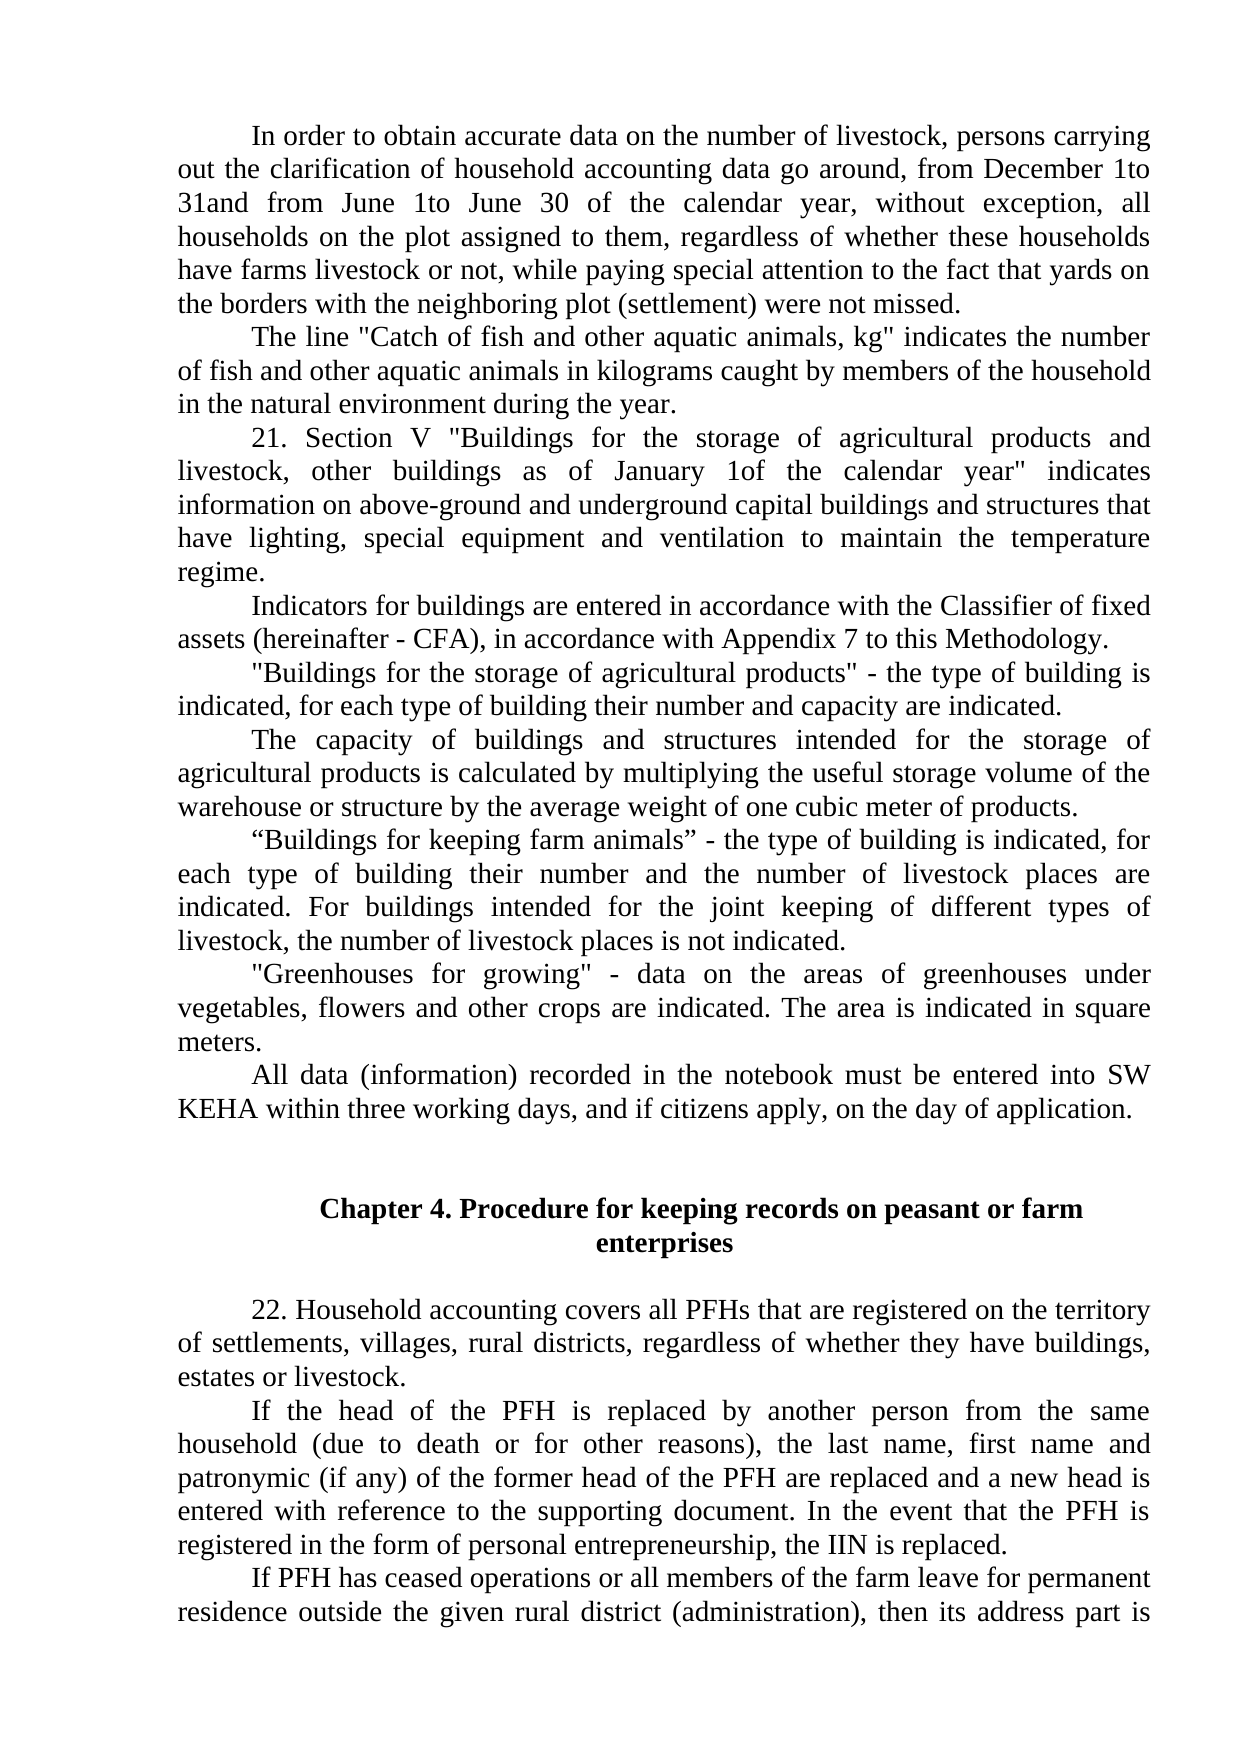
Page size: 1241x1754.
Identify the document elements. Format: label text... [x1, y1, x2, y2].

text If the head of the PFH is replaced by another person from the same household (due to death or for other reasons), the last name, first name and patronymic (if any) of the former head of the PFH are replaced and a new head is entered with reference to the supporting document. In the event that the PFH is registered in the form of personal entrepreneurship, the IIN is replaced. [177, 1393, 1152, 1560]
text Indicators for buildings are entered in accordance with the Classifier of fixed assets (hereinafter - CFA), in accordance with Appendix 7 to this Methodology. [177, 588, 1152, 655]
text The capacity of buildings and structures intended for the storage of agricultural products is calculated by multiplying the useful storage volume of the warehouse or structure by the average weight of one cubic meter of products. [177, 722, 1152, 822]
text 22. Household accounting covers all PFHs that are registered on the territory of settlements, villages, rural districts, regardless of whether they have buildings, estates or livestock. [177, 1292, 1152, 1393]
text "Greenhouses for growing" - data on the areas of greenhouses under vegetables, flowers and other crops are indicated. The area is indicated in square meters. [177, 957, 1152, 1057]
text 21. Section V "Buildings for the storage of agricultural products and livestock, other buildings as of January 1of the calendar year" indicates information on above-ground and underground capital buildings and structures that have lighting, special equipment and ventilation to maintain the temperature regime. [177, 420, 1152, 588]
text "Buildings for the storage of agricultural products" - the type of building is indicated, for each type of building their number and capacity are indicated. [177, 655, 1152, 722]
text In order to obtain accurate data on the number of livestock, persons carrying out the clarification of household accounting data go around, from December 1to 31and from June 1to June 30 of the calendar year, without exception, all households on the plot assigned to them, regardless of whether these households have farms livestock or not, while paying special attention to the fact that yards on the borders with the neighboring plot (settlement) were not missed. [177, 118, 1152, 319]
text All data (information) recorded in the notebook must be entered into SW KEHA within three working days, and if citizens apply, on the day of application. [177, 1057, 1152, 1124]
text Chapter 4. Procedure for keeping records on peasant or farm enterprises [177, 1191, 1152, 1258]
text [177, 1560, 1152, 1627]
text “Buildings for keeping farm animals” - the type of building is indicated, for each type of building their number and the number of livestock places are indicated. For buildings intended for the joint keeping of different types of livestock, the number of livestock places is not indicated. [177, 822, 1152, 957]
text The line "Catch of fish and other aquatic animals, kg" indicates the number of fish and other aquatic animals in kilograms caught by members of the household in the natural environment during the year. [177, 319, 1152, 420]
